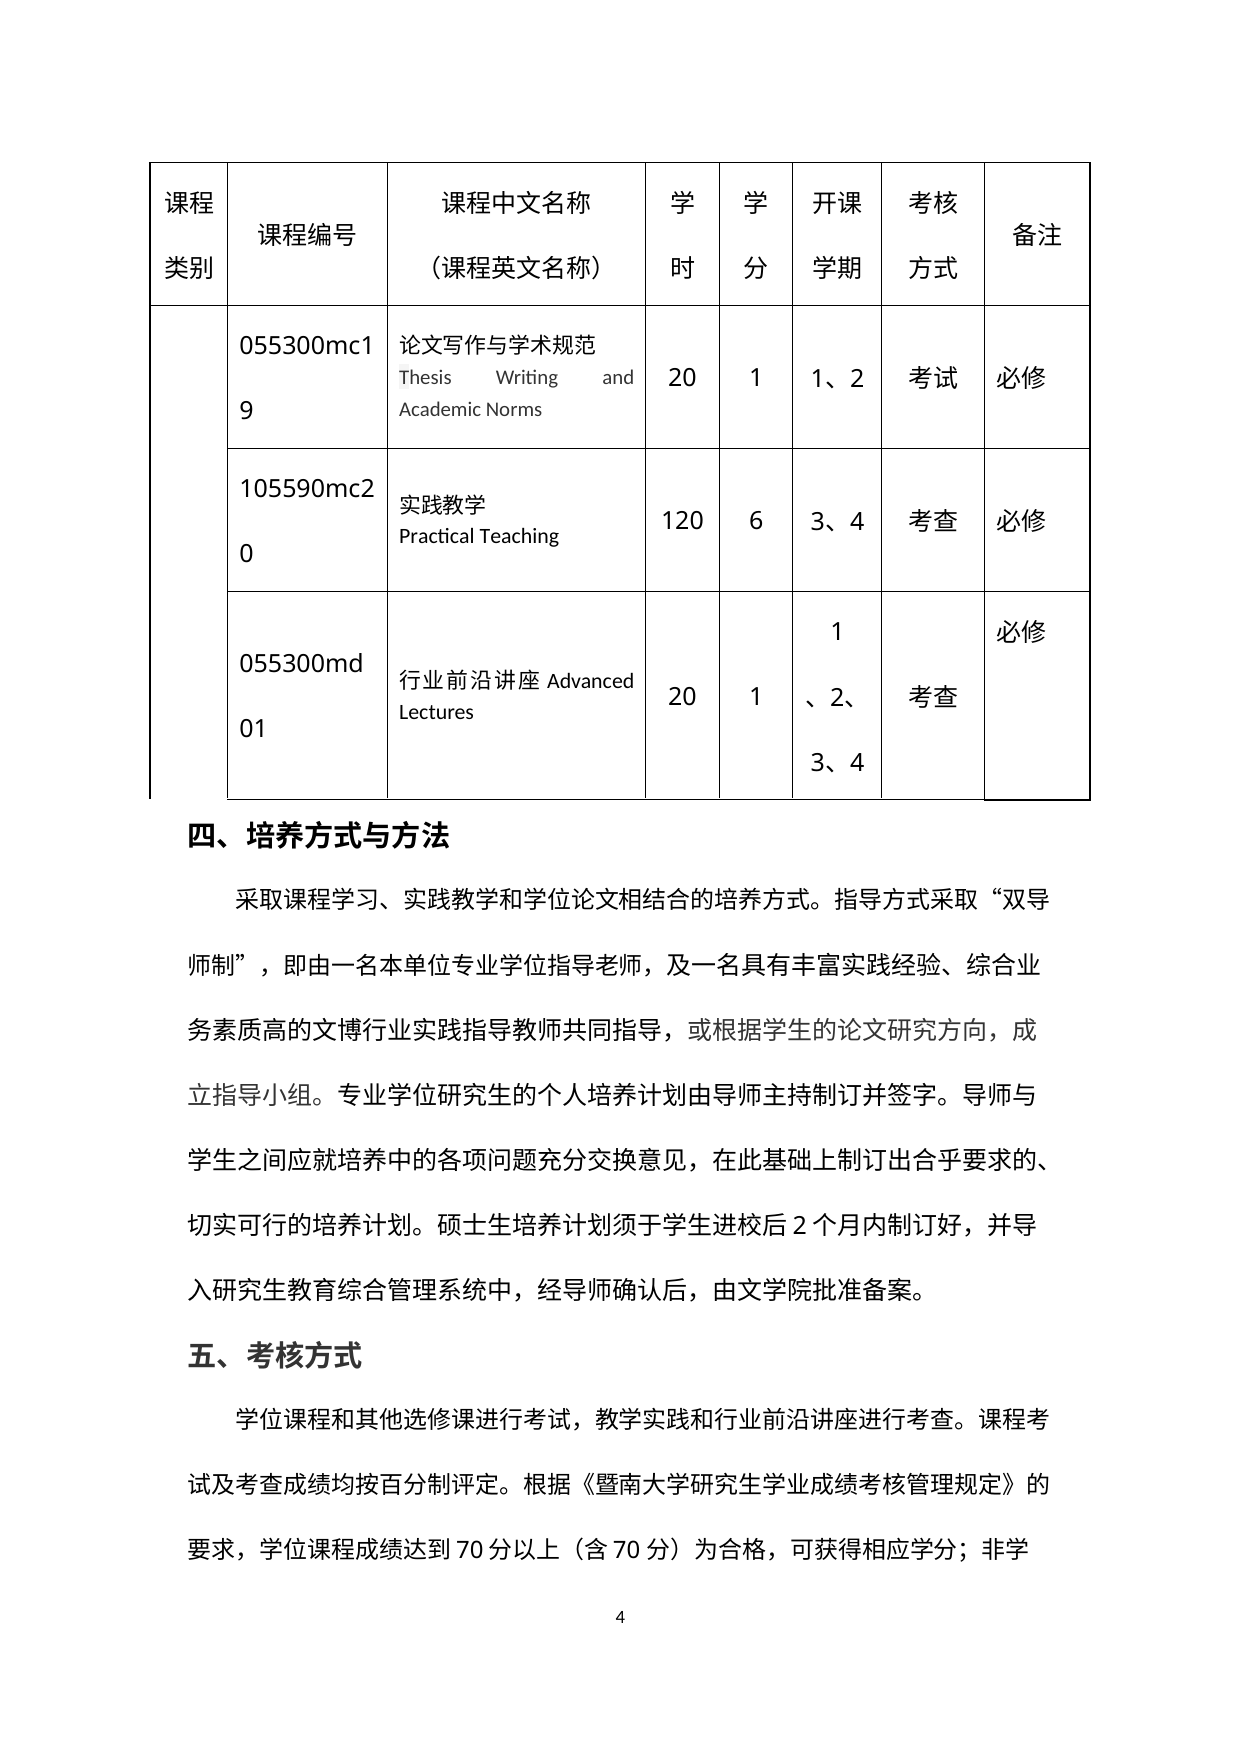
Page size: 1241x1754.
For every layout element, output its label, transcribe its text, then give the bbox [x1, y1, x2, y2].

table_header 考核 方式 [882, 163, 984, 305]
text 五、考核方式 [187, 1321, 1053, 1386]
table_header 学 时 [646, 163, 719, 305]
table_cell [985, 669, 1089, 799]
table_cell 实践教学 Practical Teaching [388, 449, 645, 591]
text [187, 1386, 1053, 1581]
table_header 课程 类别 [151, 163, 227, 305]
table_cell 行业前沿讲座Advanced Lectures [388, 592, 645, 799]
table_cell 6 [720, 449, 792, 591]
table_cell 120 [646, 449, 719, 591]
table_header 课程中文名称 （课程英文名称） [388, 163, 645, 305]
table_cell 必修 [985, 592, 1089, 669]
table_cell 20 [645, 592, 719, 799]
table_cell 105590mc20 [228, 449, 387, 591]
table_cell 20 [646, 306, 719, 448]
text 四、培养方式与方法 [187, 801, 1053, 866]
table_cell 论文写作与学术规范 Thesis Writing and Academic Norms [388, 306, 645, 448]
table_header 学 分 [720, 163, 792, 305]
table_header 备注 [985, 163, 1089, 305]
table_cell 必修 [985, 449, 1089, 591]
table_header 课程编号 [228, 163, 387, 305]
table_cell 考查 [882, 449, 984, 591]
table_header 开课 学期 [793, 163, 881, 305]
table_cell 1、2 [793, 306, 881, 448]
table_cell 1 [719, 592, 793, 799]
table_cell 考查 [881, 592, 984, 799]
table_cell 055300mc19 [228, 306, 387, 448]
text 采取课程学习、实践教学和学位论文相结合的培养方式。指导方式采取“双导师制”，即由一名本单位专业学位指导老师，及一名具有丰富实践经验、综合业务素质高的文博行业实践指导教师共同指导，或根据学生的论文研究方向，成立指导小组。专业学位研究生的个人培养计划由导师主持制订并签字。导师与学生之间应就培养中的各项问题充分交换意见，在此基础上制订出合乎要求的、切实可行的培养计划。硕士生培养计划须于学生进校后2个月内制订好，并导入研究生教育综合管理系统中，经导师确认后，由文学院批准备案。 [187, 866, 1053, 1321]
table_cell 3、4 [793, 449, 881, 591]
table_cell 1 [720, 306, 792, 448]
table_cell 考试 [882, 306, 984, 448]
table_cell 055300md01 [228, 592, 388, 799]
table_cell 1、2、3、4 [793, 592, 881, 799]
table_cell 必修 [985, 306, 1089, 448]
